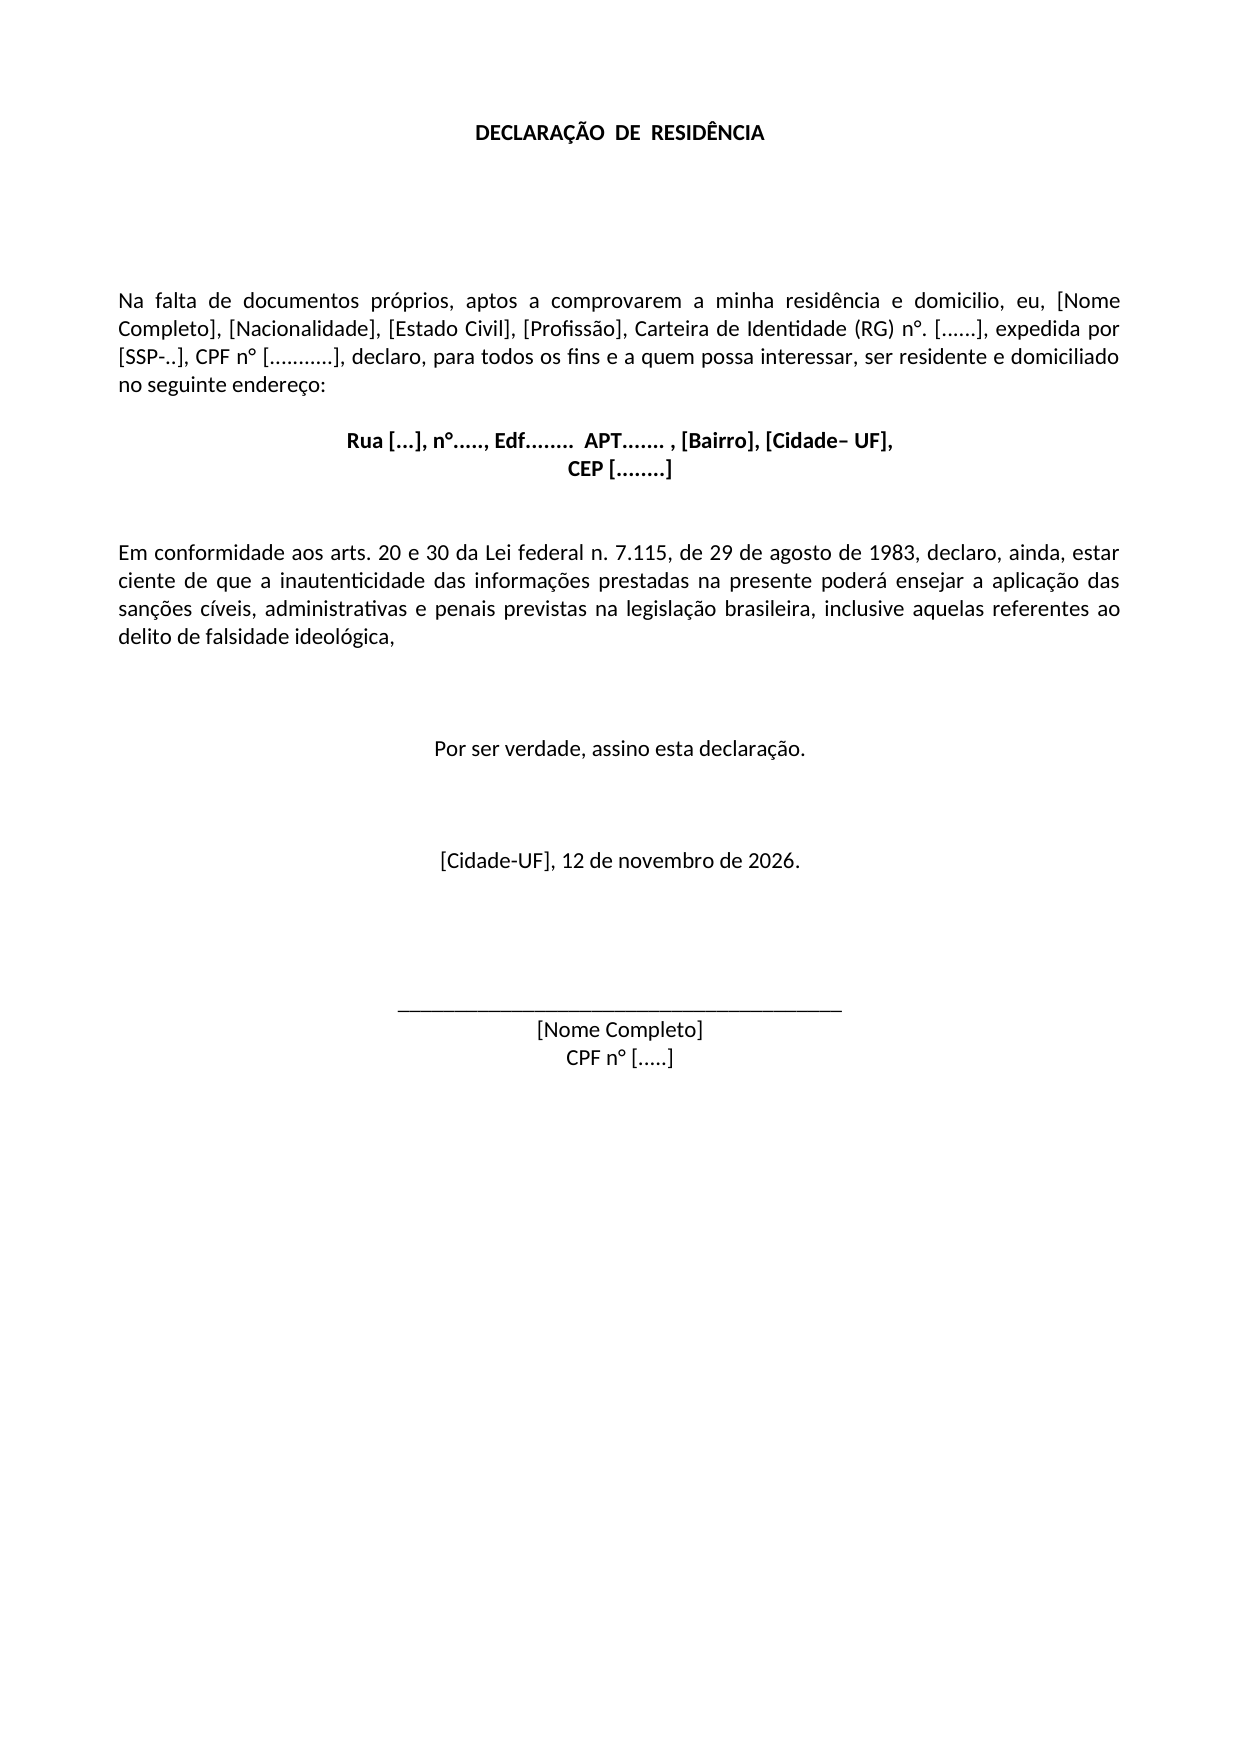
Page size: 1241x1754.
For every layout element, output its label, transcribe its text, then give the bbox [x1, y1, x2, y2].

text CEP [........] [118, 454, 1122, 482]
text DECLARAÇÃO DE RESIDÊNCIA [118, 118, 1122, 146]
text [Nome Completo] [118, 1015, 1122, 1043]
text CPF n° [.....] [118, 1043, 1122, 1071]
text Rua [...], n°....., Edf........ APT....... , [Bairro], [Cidade– UF], [118, 426, 1122, 454]
text [Cidade-UF], 28 de outubro de 2019. [118, 847, 1122, 875]
text Na falta de documentos próprios, aptos a comprovarem a minha residência e domicilio, eu, [Nome Completo], [Nacionalidade], [Estado Civil], [Profissão], Carteira de Identidade (RG) n°. [......], expedida por [SSP-..], CPF n° [...........], declaro, para todos os fins e a quem possa interessar, ser residente e domiciliado no seguinte endereço: [118, 286, 1122, 398]
text Em conformidade aos arts. 20 e 30 da Lei federal n. 7.115, de 29 de agosto de 1983, declaro, ainda, estar ciente de que a inautenticidade das informações prestadas na presente poderá ensejar a aplicação das sanções cíveis, administrativas e penais previstas na legislação brasileira, inclusive aquelas referentes ao delito de falsidade ideológica, [118, 538, 1122, 651]
text _______________________________________ [118, 987, 1122, 1015]
text Por ser verdade, assino esta declaração. [118, 734, 1122, 763]
